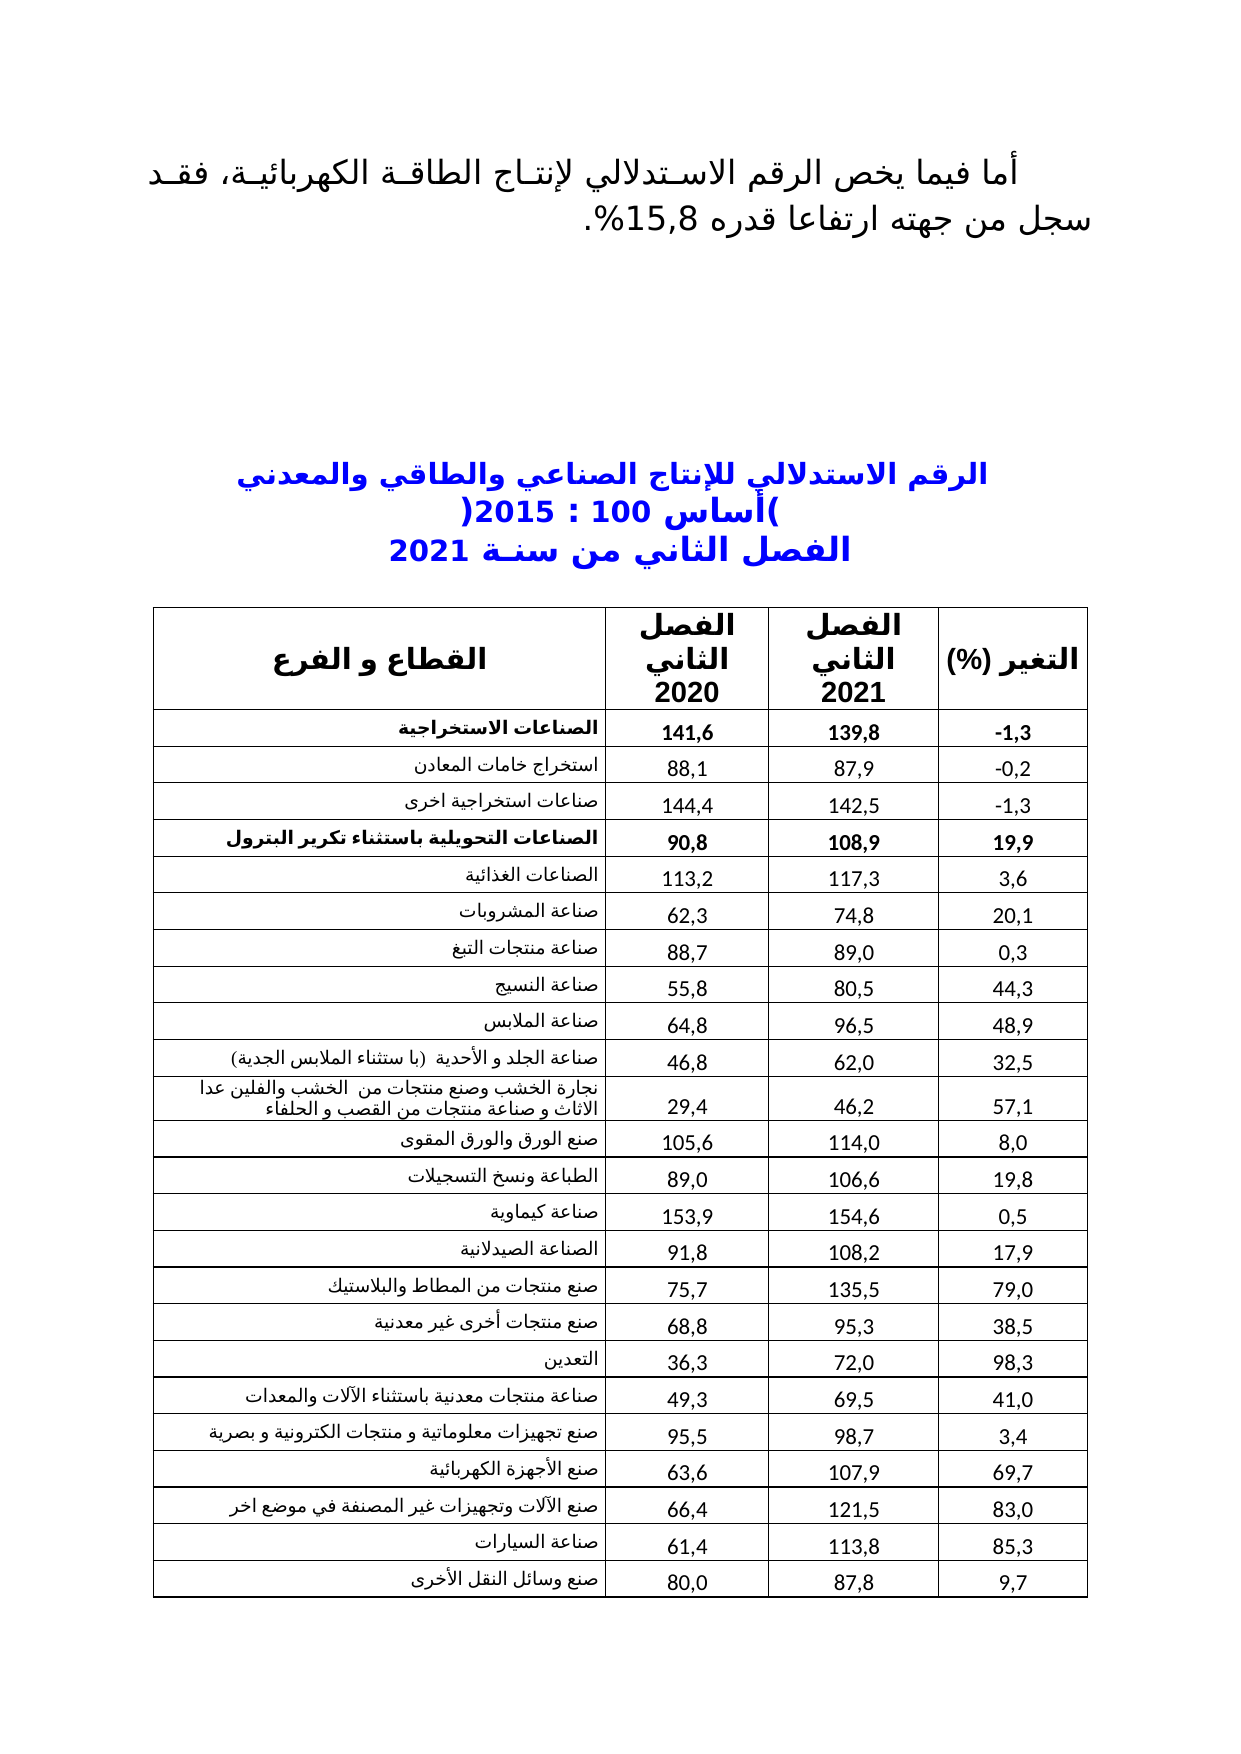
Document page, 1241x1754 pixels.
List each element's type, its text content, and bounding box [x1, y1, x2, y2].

table_cell صناعة النسيج [154, 967, 605, 1002]
table_cell 74,8 [769, 893, 938, 929]
table_cell 139,8 [769, 710, 938, 746]
text )أساس 100 : 2015( [148, 491, 1093, 530]
table_cell 91,8 [606, 1231, 768, 1266]
table_cell 0,3 [939, 930, 1087, 966]
table_cell 55,8 [606, 967, 768, 1002]
table_header التغير (%) [939, 608, 1087, 709]
table_cell 106,6 [769, 1158, 938, 1193]
table_cell 135,5 [769, 1268, 938, 1303]
table_cell نجارة الخشب وصنع منتجات من الخشب والفلين عدا الاثاث و صناعة منتجات من القصب و الحلفاء [154, 1077, 605, 1120]
table_cell 36,3 [606, 1341, 768, 1376]
table_cell 63,6 [606, 1451, 768, 1486]
table_cell 64,8 [606, 1003, 768, 1039]
table_cell 20,1 [939, 893, 1087, 929]
table_cell 85,3 [939, 1524, 1087, 1560]
table_cell 98,3 [939, 1341, 1087, 1376]
table_cell 19,9 [939, 820, 1087, 856]
table_cell 83,0 [939, 1488, 1087, 1523]
table_cell 72,0 [769, 1341, 938, 1376]
table_cell صناعة المشروبات [154, 893, 605, 929]
table_cell 46,8 [606, 1040, 768, 1076]
table_cell 114,0 [769, 1121, 938, 1156]
table_cell 95,3 [769, 1304, 938, 1340]
text الرقم الاستدلالي للإنتاج الصناعي والطاقي والمعدني [148, 457, 1093, 491]
table_cell 44,3 [939, 967, 1087, 1002]
table_cell صناعة الملابس [154, 1003, 605, 1039]
table_cell 62,3 [606, 893, 768, 929]
table_cell 108,2 [769, 1231, 938, 1266]
table_cell 57,1 [939, 1077, 1087, 1120]
table_cell صناعة منتجات التبغ [154, 930, 605, 966]
table_cell صنع الأجهزة الكهربائية [154, 1451, 605, 1486]
table_cell -1,3 [939, 783, 1087, 819]
table_cell صناعات استخراجية اخرى [154, 783, 605, 819]
table_cell 89,0 [606, 1158, 768, 1193]
table_cell 49,3 [606, 1378, 768, 1413]
table_cell صنع وسائل النقل الأخرى [154, 1561, 605, 1596]
table_cell صناعة منتجات معدنية باستثناء الآلات والمعدات [154, 1378, 605, 1413]
table_cell 80,5 [769, 967, 938, 1002]
table_header الفصل الثاني 2020 [606, 608, 768, 709]
table_cell 9,7 [939, 1561, 1087, 1596]
table_cell الطباعة ونسخ التسجيلات [154, 1158, 605, 1193]
table_cell 113,2 [606, 857, 768, 892]
table_cell 108,9 [769, 820, 938, 856]
table_cell 66,4 [606, 1488, 768, 1523]
table_cell 38,5 [939, 1304, 1087, 1340]
table_cell صنع منتجات أخرى غير معدنية [154, 1304, 605, 1340]
table_cell 62,0 [769, 1040, 938, 1076]
table_cell الصناعات الاستخراجية [154, 710, 605, 746]
table_cell 117,3 [769, 857, 938, 892]
table_cell 90,8 [606, 820, 768, 856]
table_cell 69,5 [769, 1378, 938, 1413]
table_cell 79,0 [939, 1268, 1087, 1303]
table_cell 95,5 [606, 1414, 768, 1450]
table_cell 87,9 [769, 747, 938, 782]
table_cell صناعة السيارات [154, 1524, 605, 1560]
table_cell 3,6 [939, 857, 1087, 892]
table_cell 41,0 [939, 1378, 1087, 1413]
table_cell 153,9 [606, 1194, 768, 1230]
table_cell 142,5 [769, 783, 938, 819]
text أما فيما يخص الرقم الاستدلالي لإنتاج الطاقة الكهربائية، فقد سجل من جهته ارتفاعا قدره 15,8%. [148, 148, 1093, 239]
table_cell 88,1 [606, 747, 768, 782]
table_cell -0,2 [939, 747, 1087, 782]
table_cell 19,8 [939, 1158, 1087, 1193]
table_cell صنع الآلات وتجهيزات غير المصنفة في موضع اخر [154, 1488, 605, 1523]
table_header الفصل الثاني 2021 [769, 608, 938, 709]
table_cell استخراج خامات المعادن [154, 747, 605, 782]
table_cell 8,0 [939, 1121, 1087, 1156]
table_cell 48,9 [939, 1003, 1087, 1039]
table_cell 98,7 [769, 1414, 938, 1450]
table_cell 32,5 [939, 1040, 1087, 1076]
table_cell الصناعات الغذائية [154, 857, 605, 892]
table_cell 113,8 [769, 1524, 938, 1560]
table_header القطاع و الفرع [154, 608, 605, 709]
table_cell 105,6 [606, 1121, 768, 1156]
table_cell -1,3 [939, 710, 1087, 746]
table_cell 87,8 [769, 1561, 938, 1596]
table_cell 75,7 [606, 1268, 768, 1303]
table_cell 29,4 [606, 1077, 768, 1120]
table_cell 121,5 [769, 1488, 938, 1523]
table_cell 96,5 [769, 1003, 938, 1039]
table_cell 0,5 [939, 1194, 1087, 1230]
table_cell 154,6 [769, 1194, 938, 1230]
table_cell 107,9 [769, 1451, 938, 1486]
table_cell 80,0 [606, 1561, 768, 1596]
table_cell صنع الورق والورق المقوى [154, 1121, 605, 1156]
table_cell 89,0 [769, 930, 938, 966]
table_cell 69,7 [939, 1451, 1087, 1486]
text الفصل الثاني من سنـة 2021 [162, 530, 1152, 569]
table_cell الصناعة الصيدلانية [154, 1231, 605, 1266]
table_cell صنع تجهيزات معلوماتية و منتجات الكترونية و بصرية [154, 1414, 605, 1450]
table_cell 17,9 [939, 1231, 1087, 1266]
table_cell 68,8 [606, 1304, 768, 1340]
table_cell صناعة كيماوية [154, 1194, 605, 1230]
table_cell 46,2 [769, 1077, 938, 1120]
table_cell صنع منتجات من المطاط والبلاستيك [154, 1268, 605, 1303]
table_cell 141,6 [606, 710, 768, 746]
table_cell التعدين [154, 1341, 605, 1376]
table_cell 88,7 [606, 930, 768, 966]
table_cell صناعة الجلد و الأحدية (با ستثناء الملابس الجدية) [154, 1040, 605, 1076]
table_cell الصناعات التحويلية باستثناء تكرير البترول [154, 820, 605, 856]
table_cell 61,4 [606, 1524, 768, 1560]
table_cell 144,4 [606, 783, 768, 819]
table_cell 3,4 [939, 1414, 1087, 1450]
